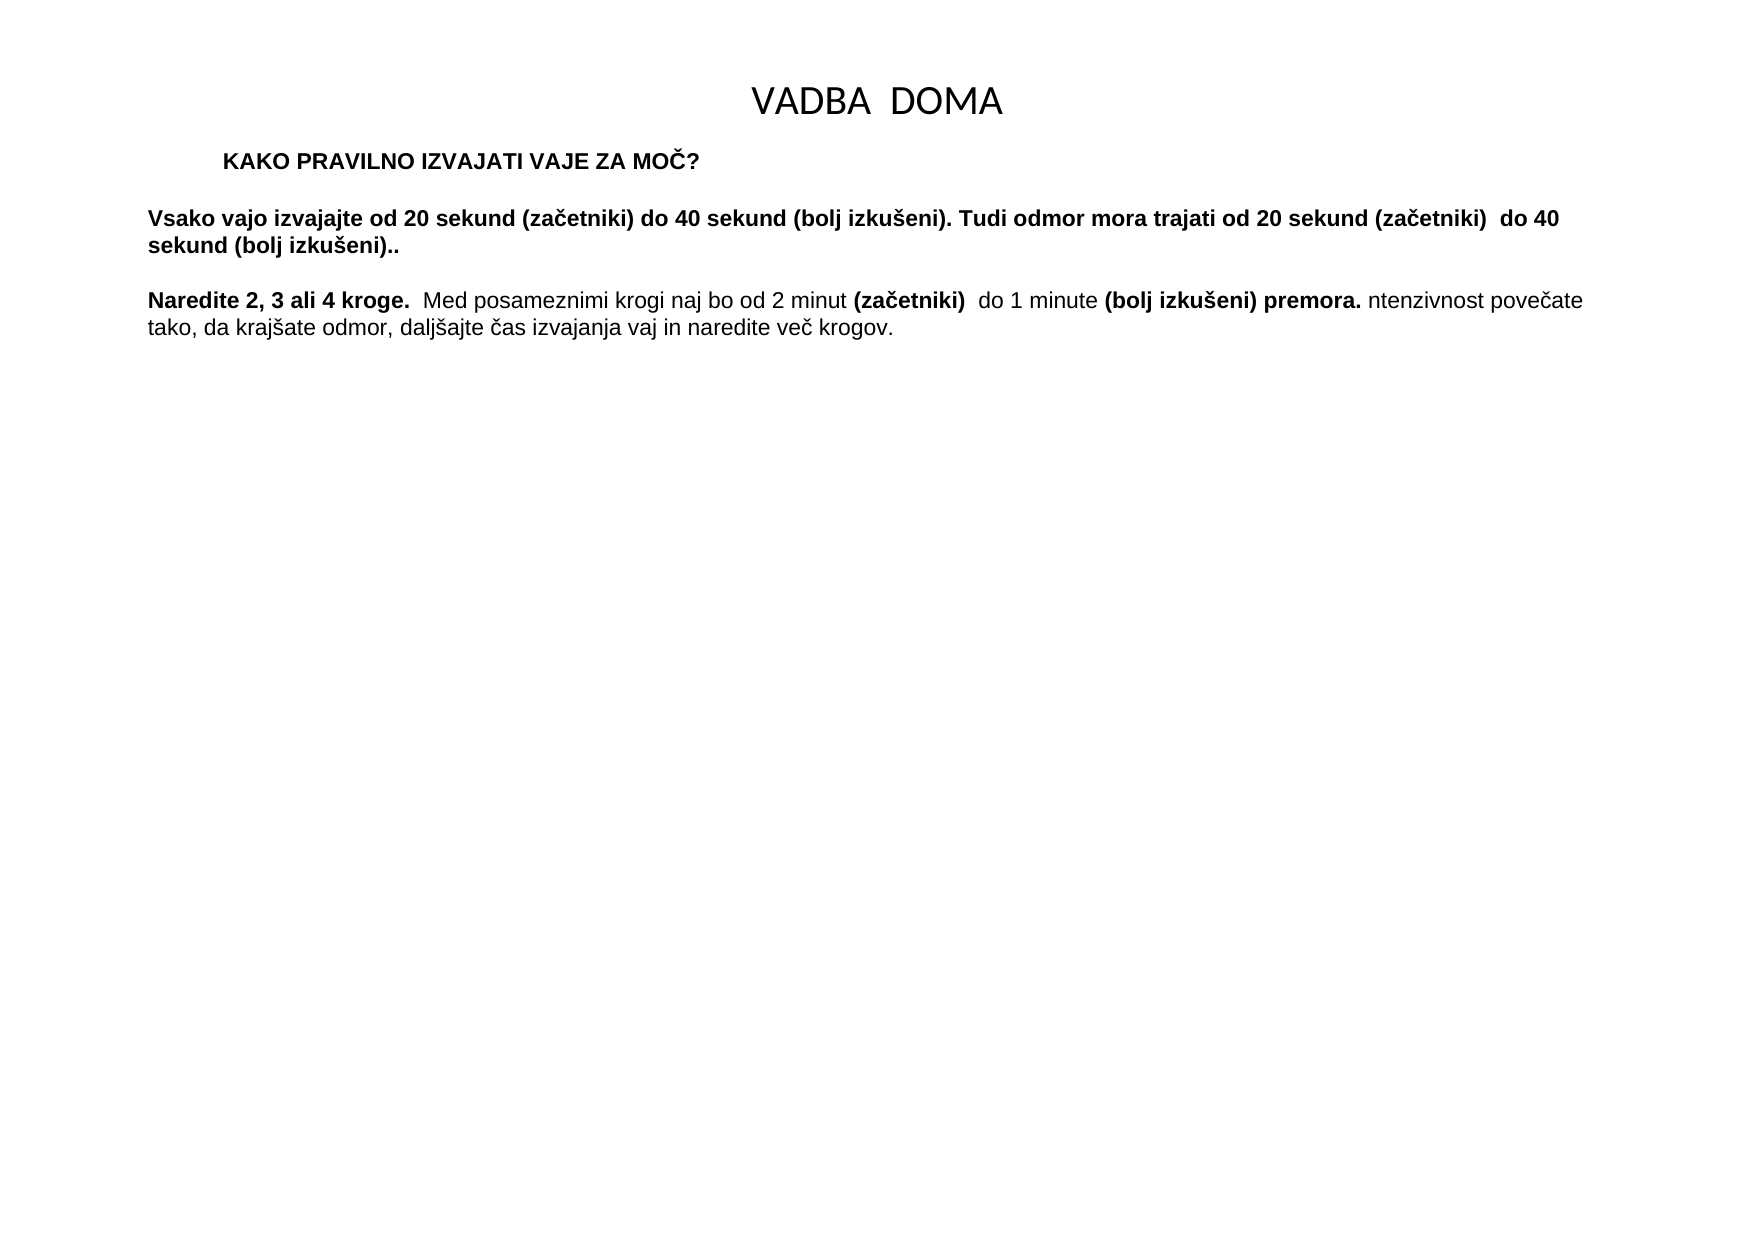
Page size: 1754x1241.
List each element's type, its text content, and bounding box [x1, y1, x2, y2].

text Naredite 2, 3 ali 4 kroge. Med posameznimi krogi naj bo od 2 minut (začetniki) do 1 minute (bolj izkušeni) premora. ntenzivnost povečate tako, da krajšate odmor, daljšajte čas izvajanja vaj in naredite več krogov. [148, 287, 1606, 340]
text Vsako vajo izvajajte od 20 sekund (začetniki) do 40 sekund (bolj izkušeni). Tudi odmor mora trajati od 20 sekund (začetniki) do 40 sekund (bolj izkušeni).. [148, 205, 1606, 258]
list KAKO PRAVILNO IZVAJATI VAJE ZA MOČ? [223, 148, 1606, 174]
